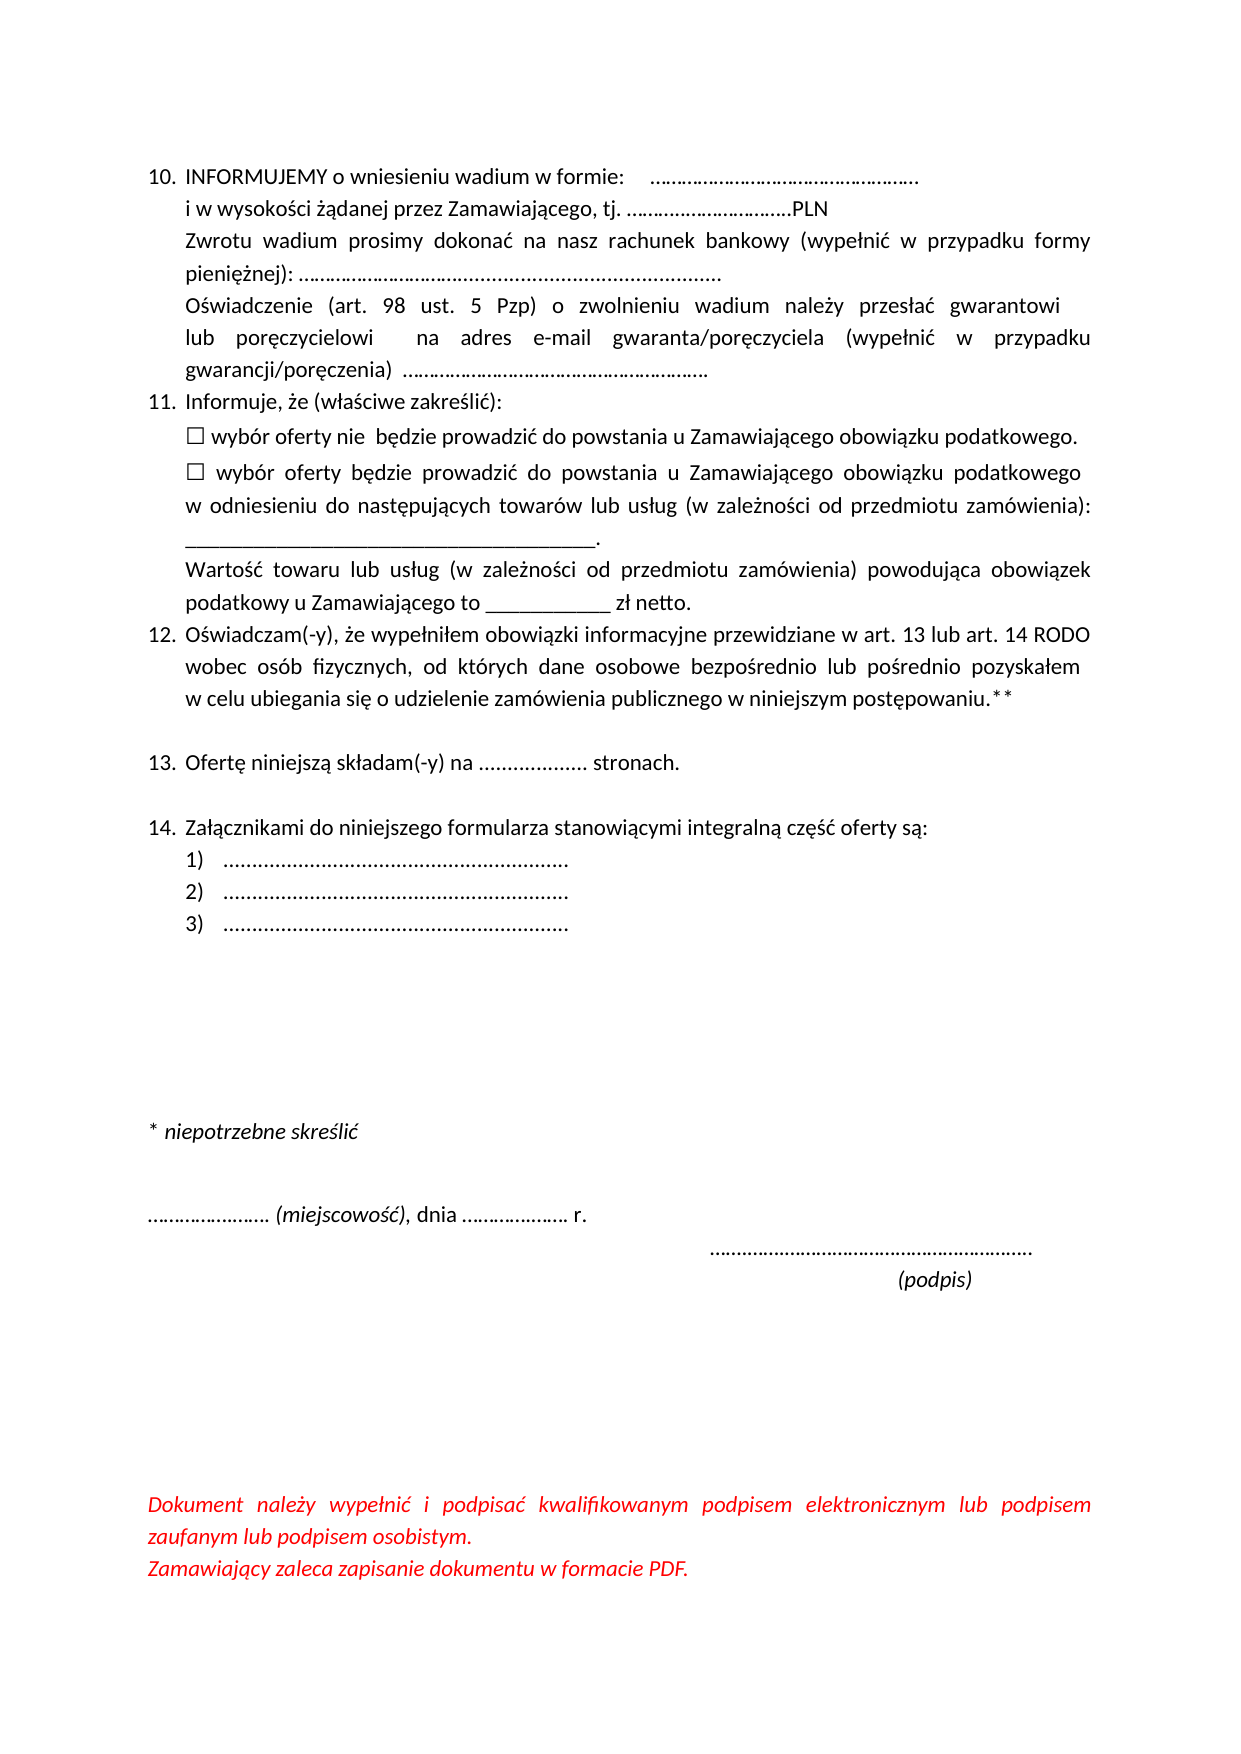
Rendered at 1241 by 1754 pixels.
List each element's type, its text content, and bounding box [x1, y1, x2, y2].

list Oświadczenie (art. 98 ust. 5 Pzp) o zwolnieniu wadium należy przesłać gwarantowi lub poręczycielowi na adres e-mail gwaranta/poręczyciela (wypełnić w przypadku gwarancji/poręczenia) …………………………………………………. [185, 291, 1093, 383]
text (podpis) [664, 1265, 1093, 1293]
text Zamawiający zaleca zapisanie dokumentu w formacie PDF. [148, 1554, 1093, 1583]
list Ofertę niniejszą składam(-y) na ................... stronach. [148, 748, 1093, 777]
list ............................................................ [185, 909, 1093, 937]
text …….…….……………………………………….. [148, 1233, 1093, 1261]
list Wartość towaru lub usług (w zależności od przedmiotu zamówienia) powodująca obowiązek podatkowy u Zamawiającego to ___________ zł netto. [185, 555, 1093, 616]
text Dokument należy wypełnić i podpisać kwalifikowanym podpisem elektronicznym lub podpisem zaufanym lub podpisem osobistym. [148, 1490, 1093, 1550]
list Informuje, że (właściwe zakreślić): [148, 387, 1093, 416]
list Oświadczam(-y), że wypełniłem obowiązki informacyjne przewidziane w art. 13 lub art. 14 RODO wobec osób fizycznych, od których dane osobowe bezpośrednio lub pośrednio pozyskałem w celu ubiegania się o udzielenie zamówienia publicznego w niniejszym postępowaniu.** [148, 620, 1093, 712]
list i w wysokości żądanej przez Zamawiającego, tj. ………..………………..PLN [185, 194, 1093, 222]
list wybór oferty nie będzie prowadzić do powstania u Zamawiającego obowiązku podatkowego. [185, 420, 1093, 451]
list Załącznikami do niniejszego formularza stanowiącymi integralną część oferty są: [148, 813, 1093, 841]
list ............................................................ [185, 877, 1093, 905]
list ............................................................ [185, 845, 1093, 873]
list INFORMUJEMY o wniesieniu wadium w formie: …………………………………………… [148, 162, 1093, 190]
text * niepotrzebne skreślić [148, 1117, 1093, 1145]
list wybór oferty będzie prowadzić do powstania u Zamawiającego obowiązku podatkowego w odniesieniu do następujących towarów lub usług (w zależności od przedmiotu zamówienia): ____________________________________. [185, 456, 1093, 551]
text …………….……. (miejscowość), dnia ………….……. r. [148, 1201, 1093, 1228]
list Zwrotu wadium prosimy dokonać na nasz rachunek bankowy (wypełnić w przypadku formy pieniężnej): ………………………….............................................. [185, 227, 1093, 287]
